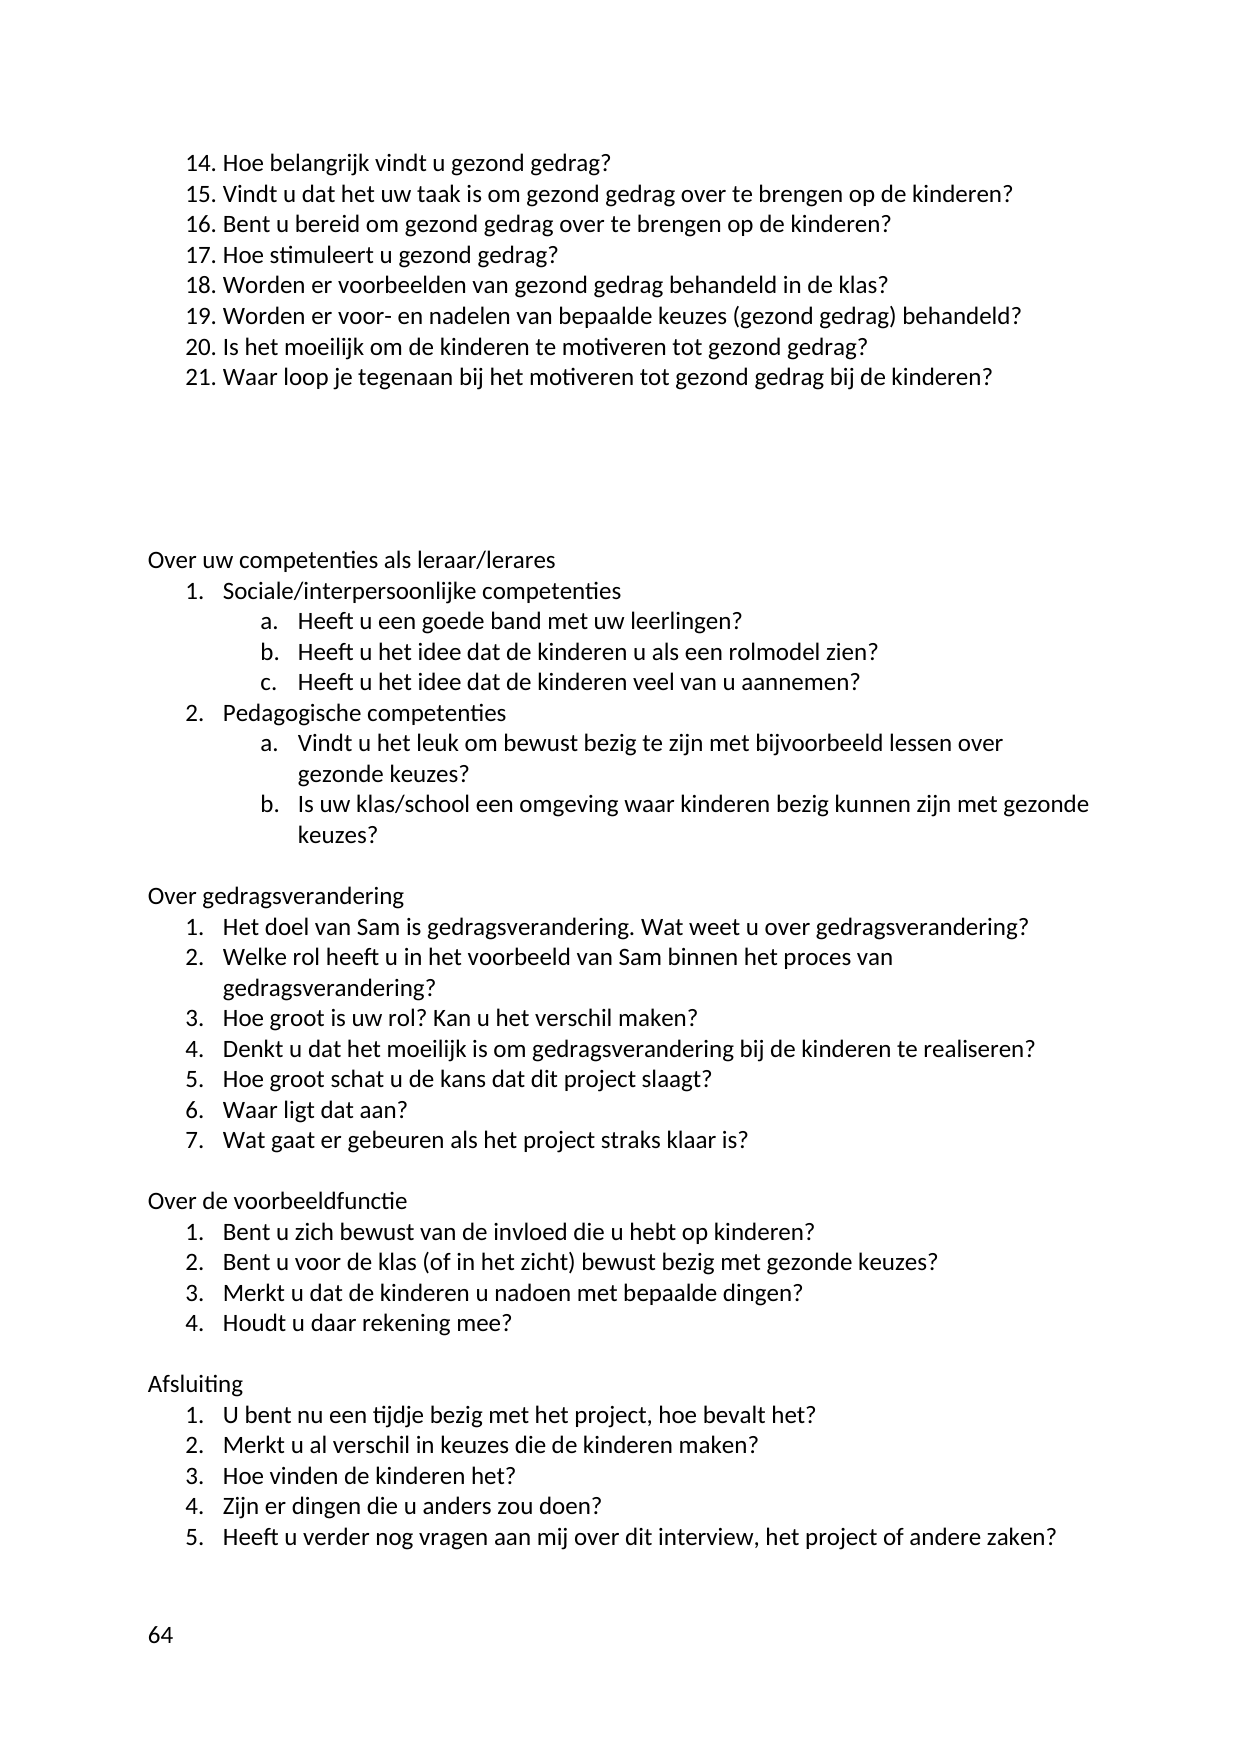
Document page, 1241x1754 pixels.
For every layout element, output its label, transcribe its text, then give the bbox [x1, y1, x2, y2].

list U bent nu een tijdje bezig met het project, hoe bevalt het? [185, 1399, 1093, 1429]
list Hoe groot schat u de kans dat dit project slaagt? [185, 1063, 1093, 1094]
list Is uw klas/school een omgeving waar kinderen bezig kunnen zijn met gezonde keuzes? [260, 788, 1093, 849]
list Het doel van Sam is gedragsverandering. Wat weet u over gedragsverandering? [185, 911, 1093, 941]
list Wat gaat er gebeuren als het project straks klaar is? [185, 1124, 1093, 1155]
list Hoe belangrijk vindt u gezond gedrag? [185, 148, 1093, 178]
text Afsluiting [148, 1368, 1093, 1399]
list Hoe groot is uw rol? Kan u het verschil maken? [185, 1002, 1093, 1033]
list Heeft u verder nog vragen aan mij over dit interview, het project of andere zaken? [185, 1521, 1093, 1552]
list Heeft u een goede band met uw leerlingen? [260, 605, 1093, 636]
list Worden er voor- en nadelen van bepaalde keuzes (gezond gedrag) behandeld? [185, 300, 1093, 331]
list Worden er voorbeelden van gezond gedrag behandeld in de klas? [185, 270, 1093, 300]
list Waar ligt dat aan? [185, 1094, 1093, 1124]
list Hoe stimuleert u gezond gedrag? [185, 239, 1093, 270]
text Over gedragsverandering [148, 880, 1093, 911]
list Bent u voor de klas (of in het zicht) bewust bezig met gezonde keuzes? [185, 1246, 1093, 1277]
list Bent u bereid om gezond gedrag over te brengen op de kinderen? [185, 209, 1093, 239]
list Sociale/interpersoonlijke competenties [185, 575, 1093, 605]
list Merkt u al verschil in keuzes die de kinderen maken? [185, 1429, 1093, 1460]
text Over uw competenties als leraar/lerares [148, 544, 1093, 575]
list Houdt u daar rekening mee? [185, 1307, 1093, 1338]
list Waar loop je tegenaan bij het motiveren tot gezond gedrag bij de kinderen? [185, 361, 1093, 392]
list Zijn er dingen die u anders zou doen? [185, 1491, 1093, 1521]
list Bent u zich bewust van de invloed die u hebt op kinderen? [185, 1216, 1093, 1246]
list Hoe vinden de kinderen het? [185, 1460, 1093, 1491]
list Vindt u het leuk om bewust bezig te zijn met bijvoorbeeld lessen over gezonde keuzes? [260, 727, 1093, 788]
list Merkt u dat de kinderen u nadoen met bepaalde dingen? [185, 1277, 1093, 1307]
list Vindt u dat het uw taak is om gezond gedrag over te brengen op de kinderen? [185, 178, 1093, 209]
list Is het moeilijk om de kinderen te motiveren tot gezond gedrag? [185, 331, 1093, 361]
list Denkt u dat het moeilijk is om gedragsverandering bij de kinderen te realiseren? [185, 1033, 1093, 1063]
list Welke rol heeft u in het voorbeeld van Sam binnen het proces van gedragsverandering? [185, 941, 1093, 1002]
list Heeft u het idee dat de kinderen u als een rolmodel zien? [260, 636, 1093, 666]
list Heeft u het idee dat de kinderen veel van u aannemen? [260, 666, 1093, 697]
text Over de voorbeeldfunctie [148, 1185, 1093, 1216]
list Pedagogische competenties [185, 697, 1093, 727]
